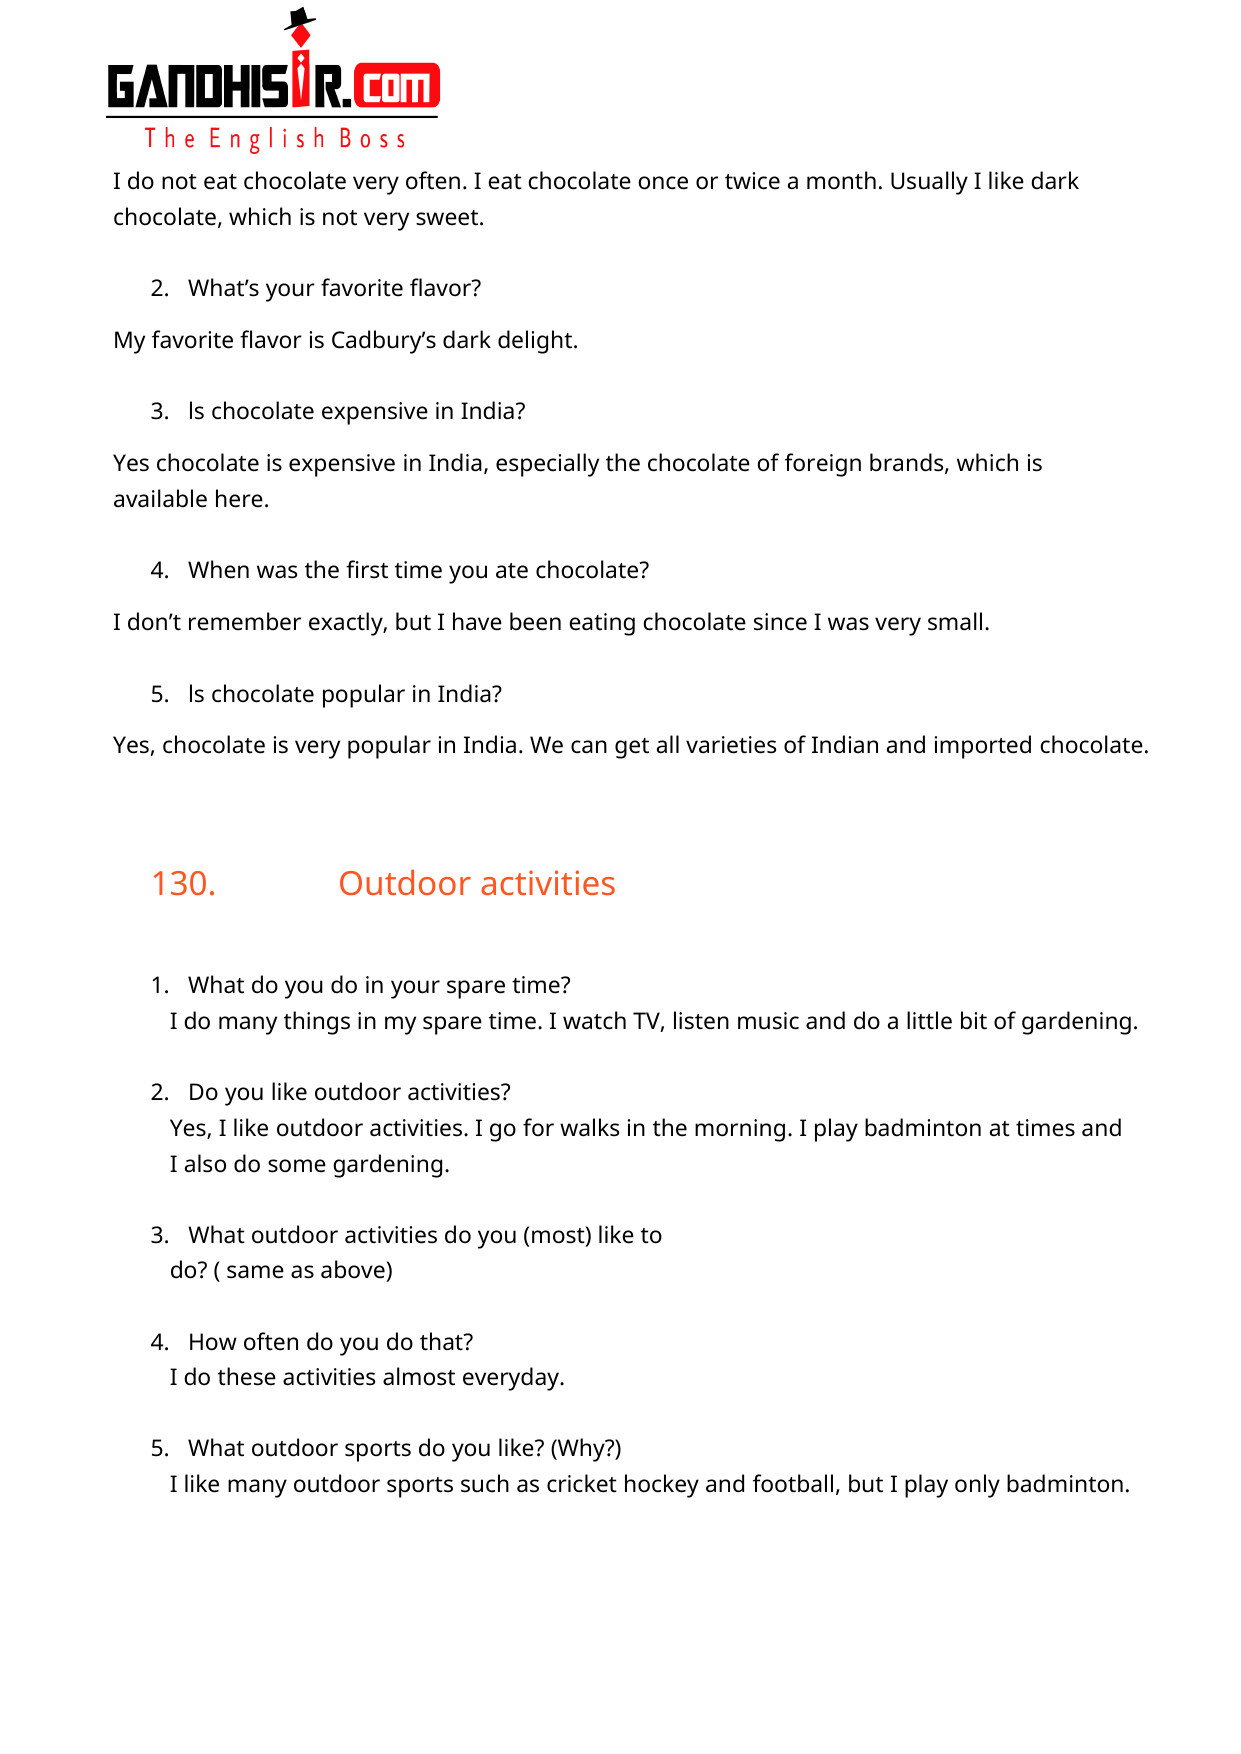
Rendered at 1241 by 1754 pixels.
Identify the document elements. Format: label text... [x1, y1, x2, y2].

text I do many things in my spare time. I watch TV, listen music and do a little bit of gardening. [169, 1004, 1161, 1036]
list ls chocolate expensive in India? [150, 395, 1161, 426]
list How often do you do that? [150, 1326, 1161, 1357]
text Yes, chocolate is very popular in India. We can get all varieties of Indian and imported chocolate. [113, 729, 1161, 761]
text I like many outdoor sports such as cricket hockey and football, but I play only badminton. [169, 1467, 1161, 1499]
list ls chocolate popular in India? [150, 678, 1161, 709]
list What do you do in your spare time? [150, 969, 1161, 1000]
list What outdoor activities do you (most) like to do? ( same as above) [150, 1218, 678, 1285]
text I do not eat chocolate very often. I eat chocolate once or twice a month. Usually I like dark chocolate, which is not very sweet. [113, 165, 1161, 232]
subtitle 130. Outdoor activities [150, 859, 1161, 905]
list What’s your favorite flavor? [150, 272, 1161, 303]
text I do these activities almost everyday. [169, 1361, 1161, 1392]
text I don’t remember exactly, but I have been eating chocolate since I was very small. [113, 606, 1161, 637]
text Yes chocolate is expensive in India, especially the chocolate of foreign brands, which is available here. [113, 447, 1104, 514]
text Yes, I like outdoor activities. I go for walks in the morning. I play badminton at times and I also do some gardening. [169, 1112, 1129, 1179]
list When was the first time you ate chocolate? [150, 554, 1161, 585]
list Do you like outdoor activities? [150, 1076, 1161, 1107]
picture [102, 1, 443, 155]
text My favorite flavor is Cadbury’s dark delight. [113, 324, 1161, 355]
list What outdoor sports do you like? (Why?) [150, 1432, 1161, 1463]
